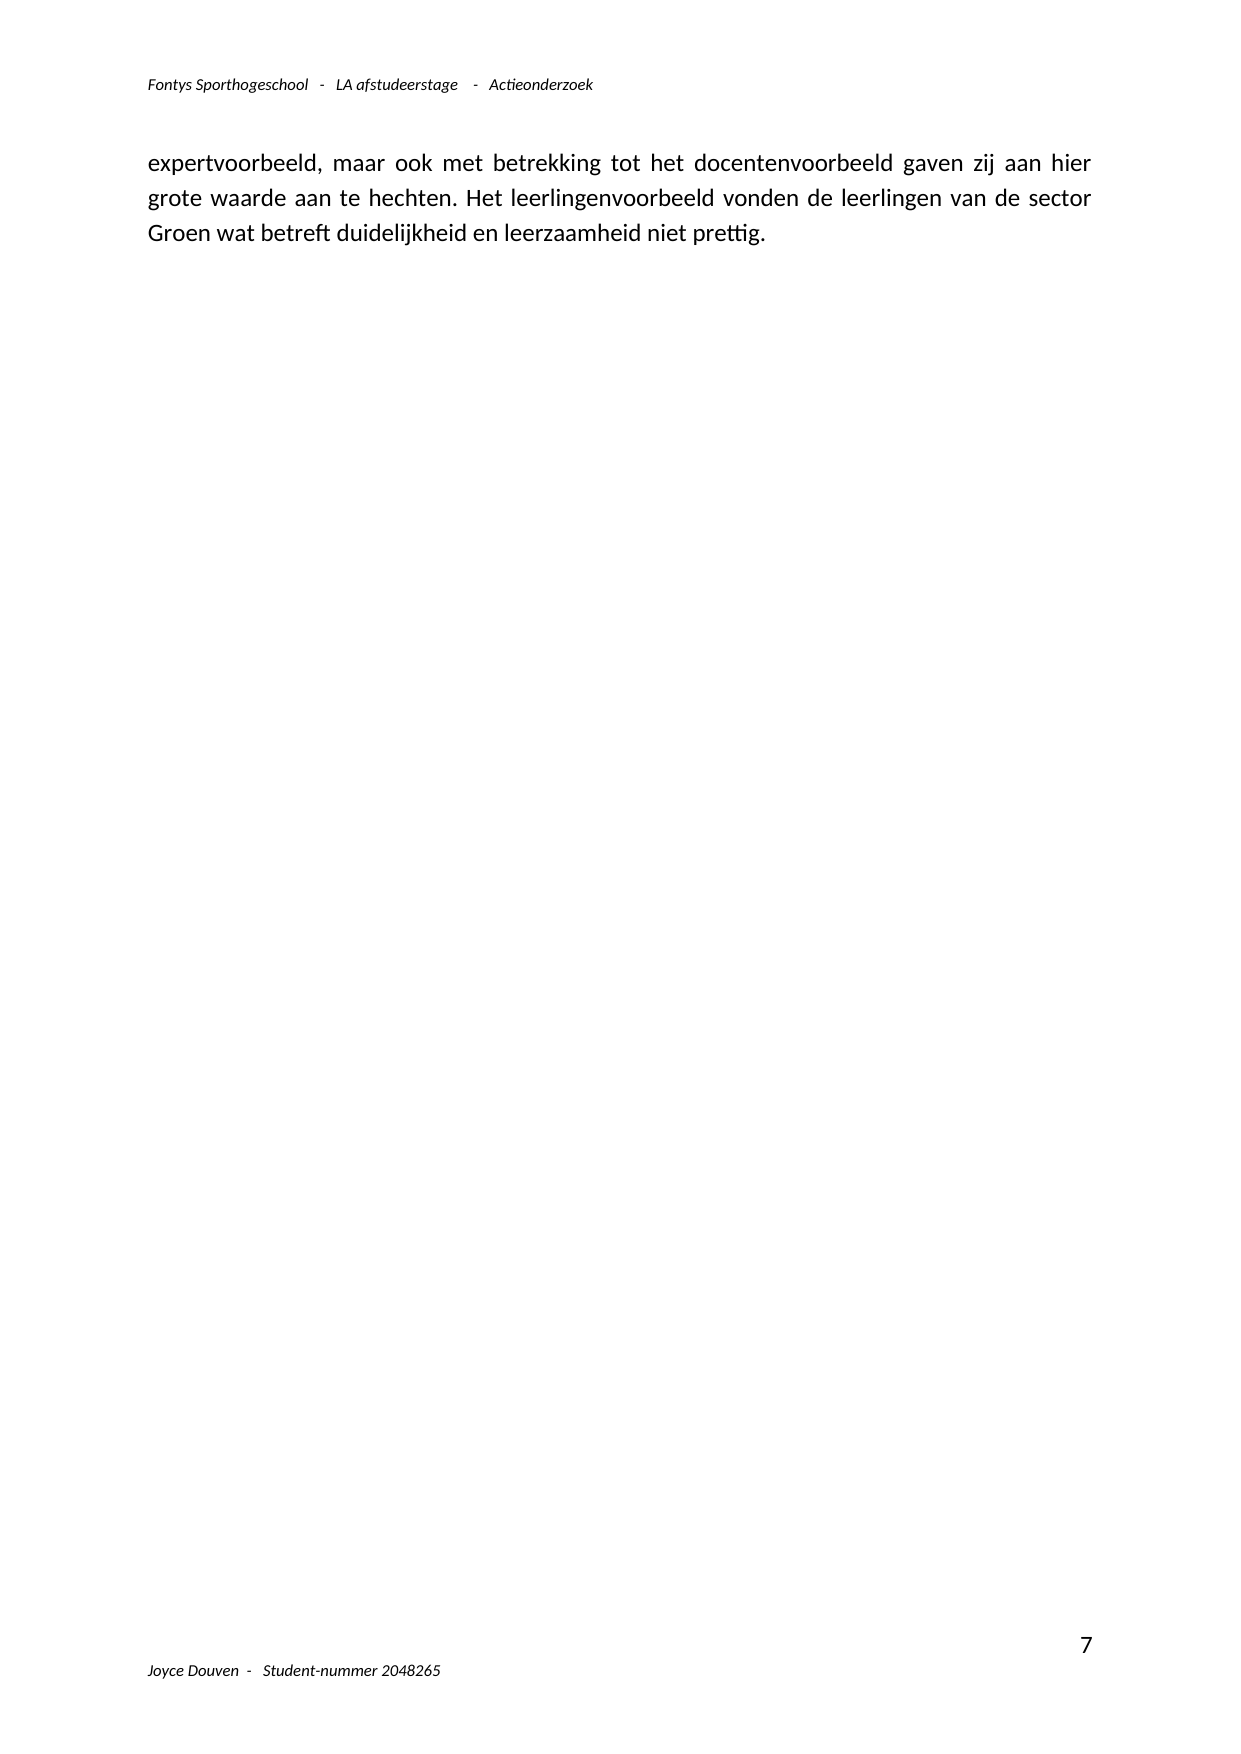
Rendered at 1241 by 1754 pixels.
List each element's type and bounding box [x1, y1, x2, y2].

text [148, 148, 1093, 248]
